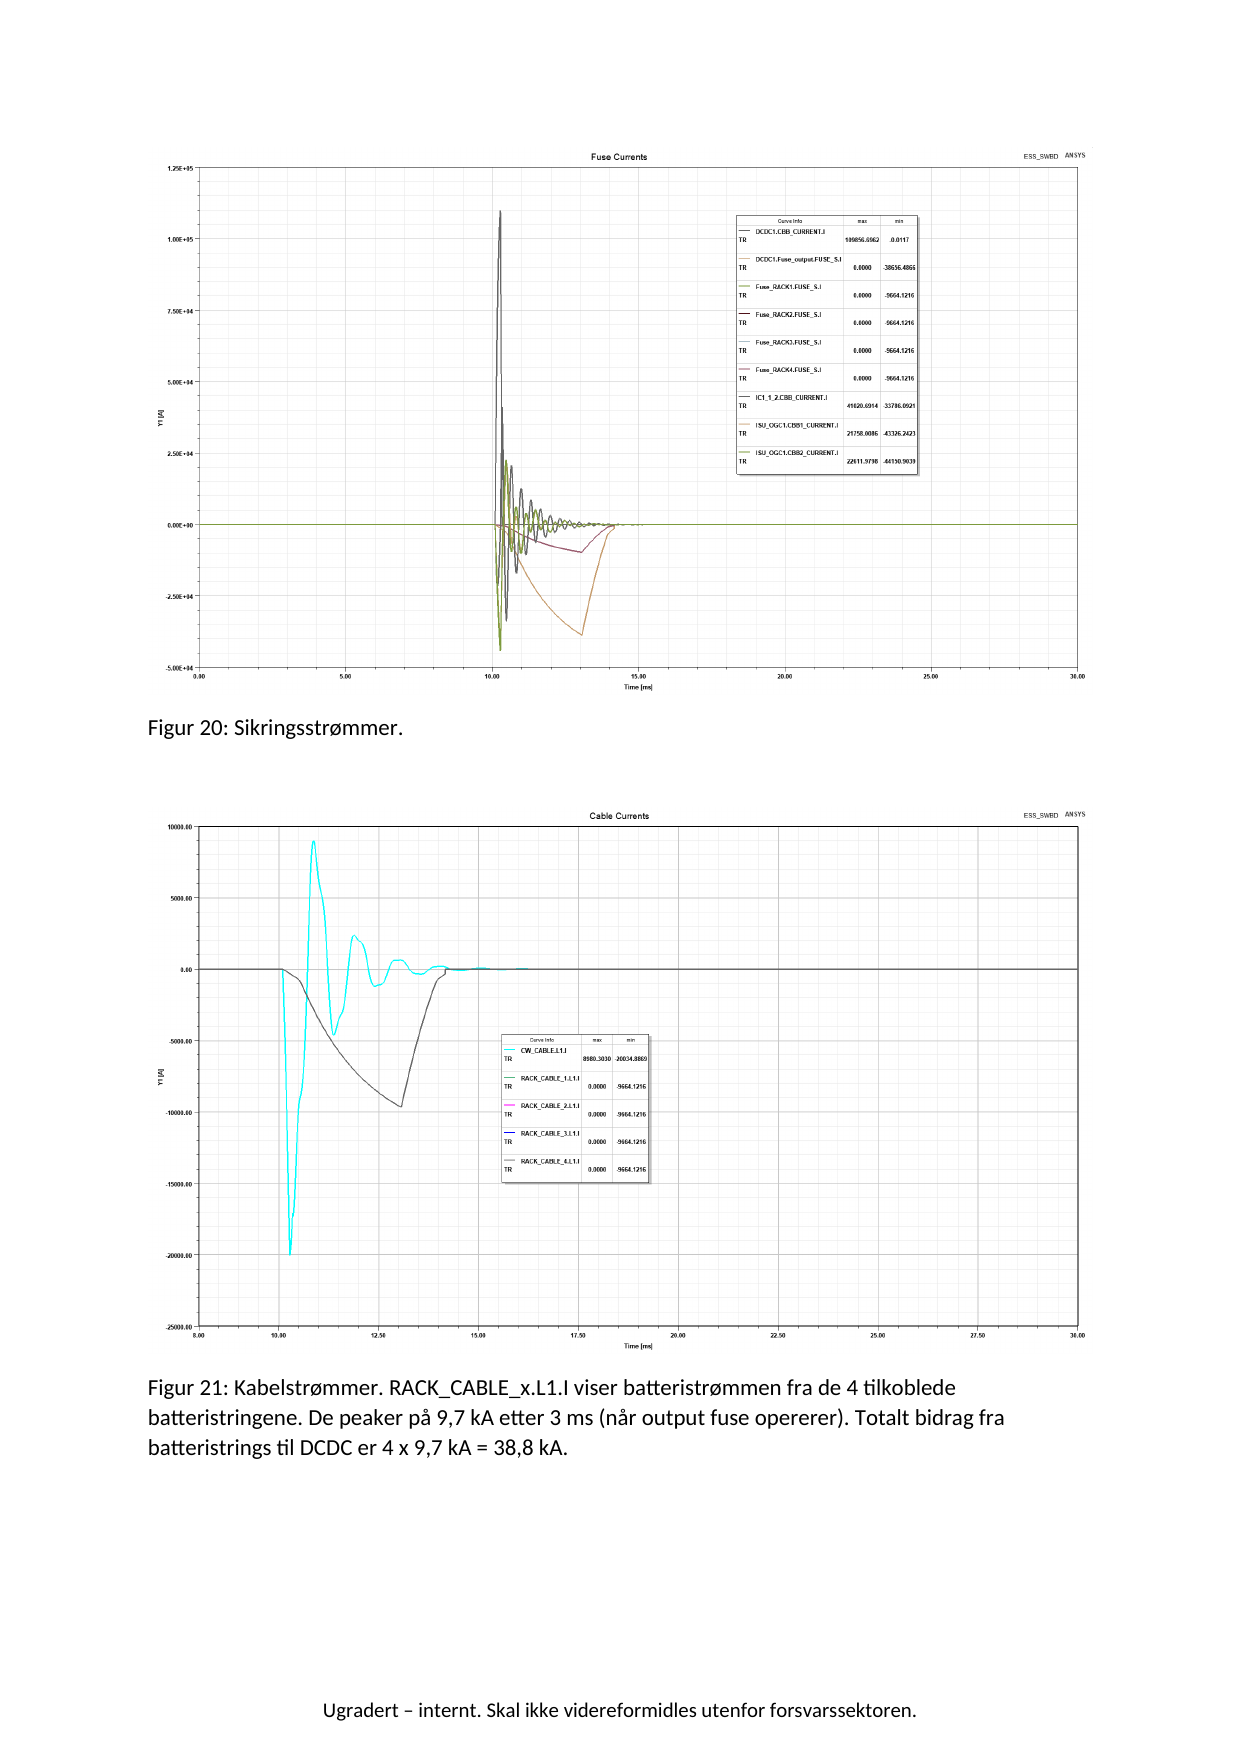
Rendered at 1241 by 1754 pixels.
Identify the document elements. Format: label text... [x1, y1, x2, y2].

text Figur 20: Sikringsstrømmer. [148, 713, 1093, 741]
picture [147, 147, 1093, 695]
picture [147, 807, 1093, 1354]
text Figur 21: Kabelstrømmer. RACK_CABLE_x.L1.I viser batteristrømmen fra de 4 tilkoblede batteristringene. De peaker på 9,7 kA etter 3 ms (når output fuse opererer). Totalt bidrag fra batteristrings til DCDC er 4 x 9,7 kA = 38,8 kA. [148, 1373, 1093, 1461]
